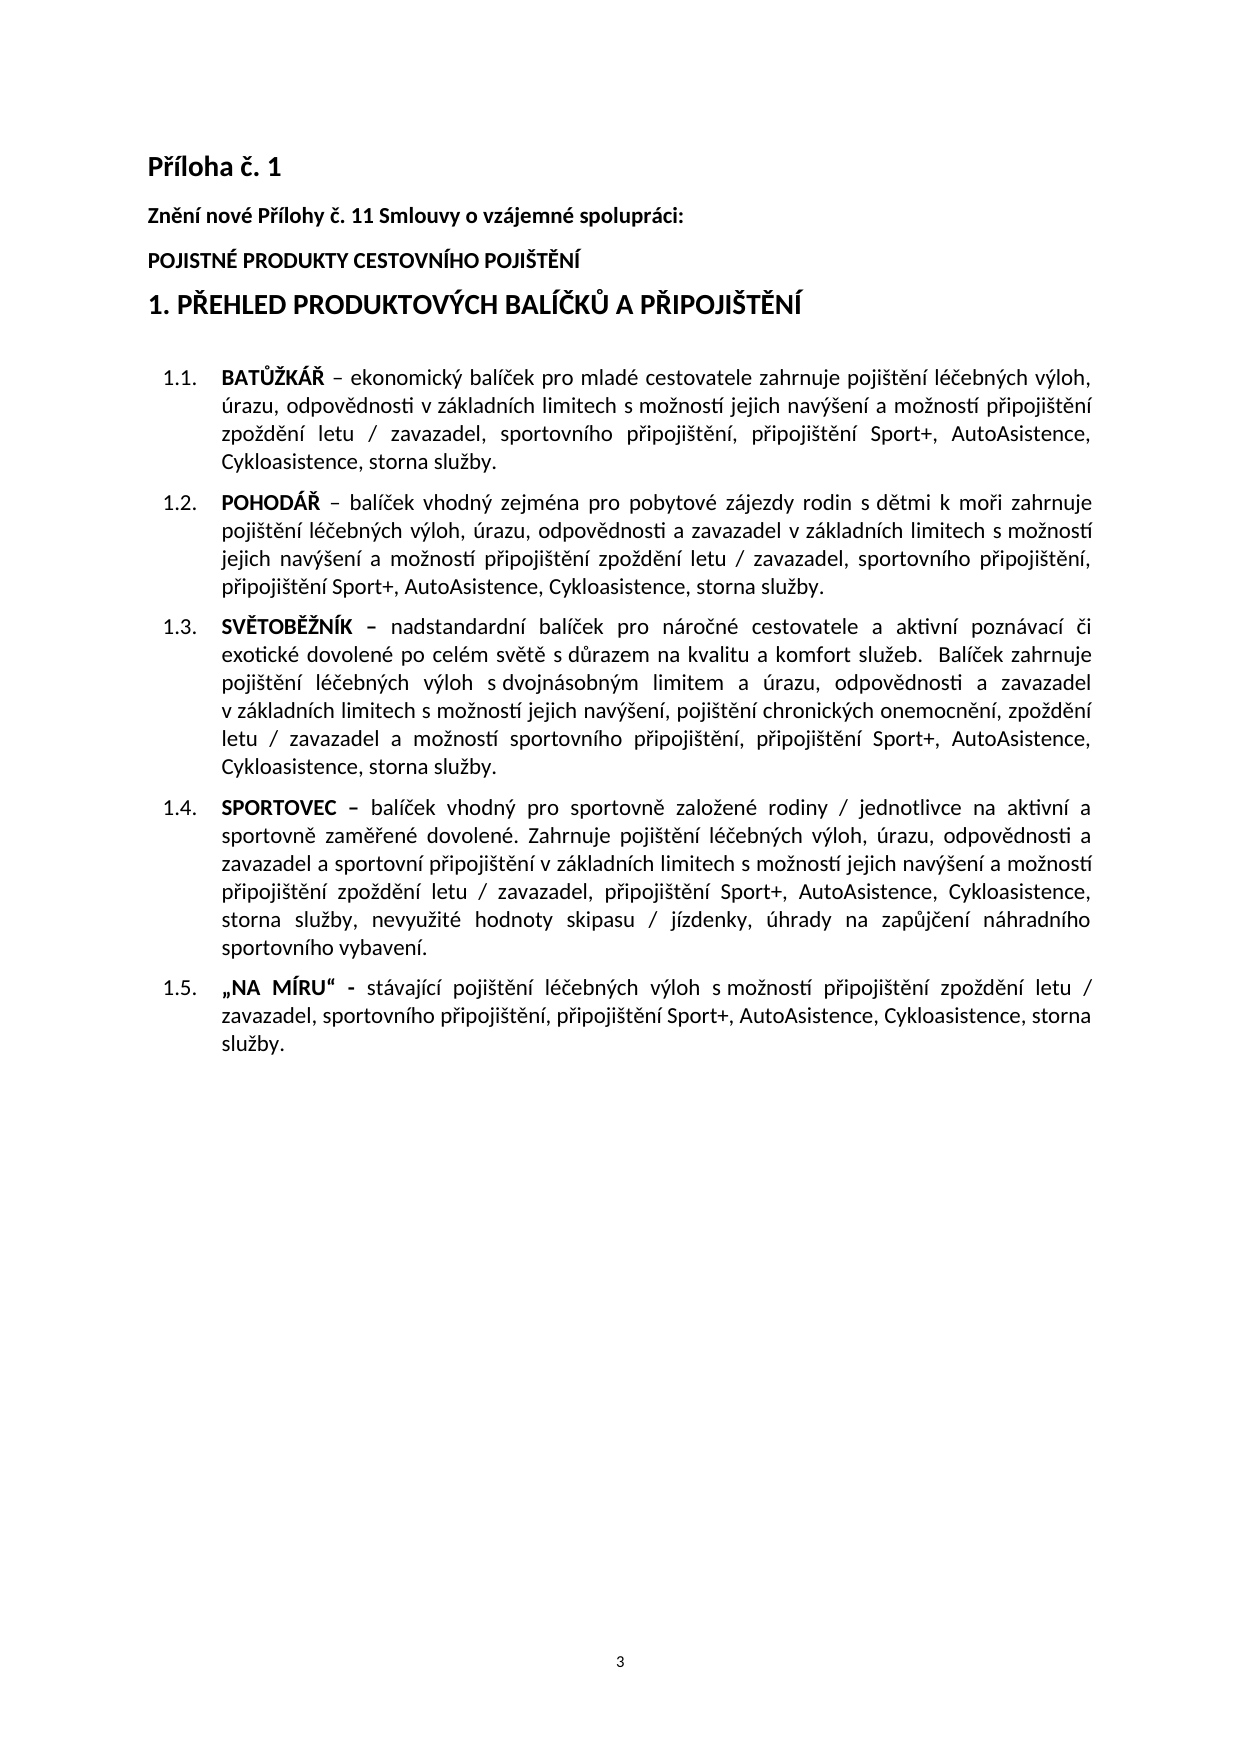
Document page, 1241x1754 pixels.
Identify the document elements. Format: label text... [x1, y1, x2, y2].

list SPORTOVEC – balíček vhodný pro sportovně založené rodiny / jednotlivce na aktivní a sportovně zaměřené dovolené. Zahrnuje pojištění léčebných výloh, úrazu, odpovědnosti a zavazadel a sportovní připojištění v základních limitech s možností jejich navýšení a možností připojištění zpoždění letu / zavazadel, připojištění Sport+, AutoAsistence, Cykloasistence, storna služby, nevyužité hodnoty skipasu / jízdenky, úhrady na zapůjčení náhradního sportovního vybavení. [162, 793, 1093, 961]
text Znění nové Přílohy č. 11 Smlouvy o vzájemné spolupráci: [148, 201, 1093, 229]
list POHODÁŘ – balíček vhodný zejména pro pobytové zájezdy rodin s dětmi k moři zahrnuje pojištění léčebných výloh, úrazu, odpovědnosti a zavazadel v základních limitech s možností jejich navýšení a možností připojištění zpoždění letu / zavazadel, sportovního připojištění, připojištění Sport+, AutoAsistence, Cykloasistence, storna služby. [162, 488, 1093, 600]
text POJISTNÉ PRODUKTY CESTOVNÍHO POJIŠTĚNÍ [148, 246, 1093, 274]
text Příloha č. 1 [148, 148, 1093, 183]
list SVĚTOBĚŽNÍK – nadstandardní balíček pro náročné cestovatele a aktivní poznávací či exotické dovolené po celém světě s důrazem na kvalitu a komfort služeb. Balíček zahrnuje pojištění léčebných výloh s dvojnásobným limitem a úrazu, odpovědnosti a zavazadel v základních limitech s možností jejich navýšení, pojištění chronických onemocnění, zpoždění letu / zavazadel a možností sportovního připojištění, připojištění Sport+, AutoAsistence, Cykloasistence, storna služby. [162, 612, 1093, 780]
list BATŮŽKÁŘ – ekonomický balíček pro mladé cestovatele zahrnuje pojištění léčebných výloh, úrazu, odpovědnosti v základních limitech s možností jejich navýšení a možností připojištění zpoždění letu / zavazadel, sportovního připojištění, připojištění Sport+, AutoAsistence, Cykloasistence, storna služby. [162, 363, 1093, 475]
text 1. PŘEHLED PRODUKTOVÝCH BALÍČKŮ A PŘIPOJIŠTĚNÍ [148, 286, 1093, 322]
list „NA MÍRU“ - stávající pojištění léčebných výloh s možností připojištění zpoždění letu / zavazadel, sportovního připojištění, připojištění Sport+, AutoAsistence, Cykloasistence, storna služby. [162, 973, 1093, 1058]
